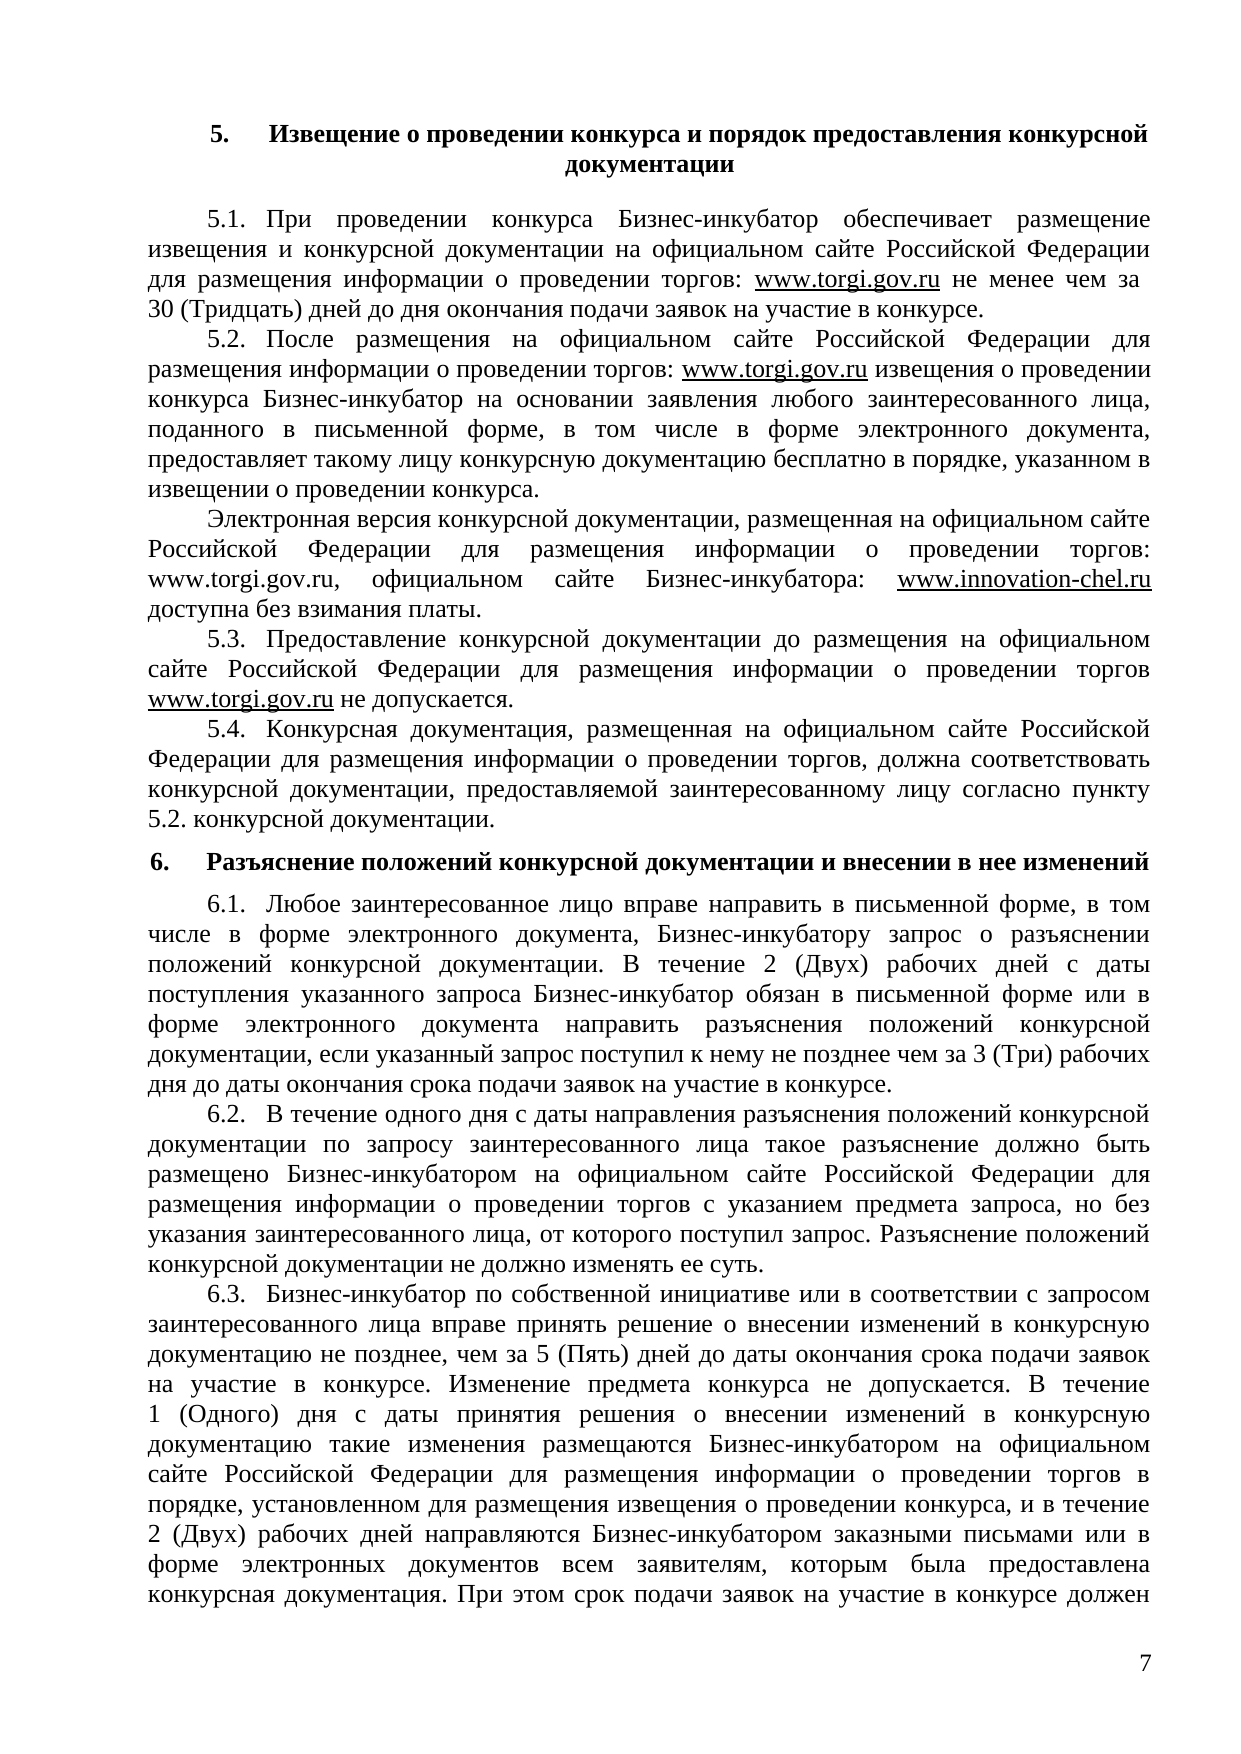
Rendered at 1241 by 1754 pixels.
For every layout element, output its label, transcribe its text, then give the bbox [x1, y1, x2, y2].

text 5. Извещение о проведении конкурса и порядок предоставления конкурсной документации [148, 118, 1152, 178]
text 5.2. После размещения на официальном сайте Российской Федерации для размещения информации о проведении торгов: www.torgi.gov.ru извещения о проведении конкурса Бизнес-инкубатор на основании заявления любого заинтересованного лица, поданного в письменной форме, в том числе в форме электронного документа, предоставляет такому лицу конкурсную документацию бесплатно в порядке, указанном в извещении о проведении конкурса. [148, 323, 1152, 503]
text 5.4. Конкурсная документация, размещенная на официальном сайте Российской Федерации для размещения информации о проведении торгов, должна соответствовать конкурсной документации, предоставляемой заинтересованному лицу согласно пункту 5.2. конкурсной документации. [148, 713, 1152, 833]
text 6.1. Любое заинтересованное лицо вправе направить в письменной форме, в том числе в форме электронного документа, Бизнес-инкубатору запрос о разъяснении положений конкурсной документации. В течение 2 (Двух) рабочих дней с даты поступления указанного запроса Бизнес-инкубатор обязан в письменной форме или в форме электронного документа направить разъяснения положений конкурсной документации, если указанный запрос поступил к нему не позднее чем за 3 (Три) рабочих дня до даты окончания срока подачи заявок на участие в конкурсе. [148, 888, 1152, 1098]
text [148, 1278, 1152, 1608]
text 5.1. При проведении конкурса Бизнес-инкубатор обеспечивает размещение извещения и конкурсной документации на официальном сайте Российской Федерации для размещения информации о проведении торгов: www.torgi.gov.ru не менее чем за 30 (Тридцать) дней до дня окончания подачи заявок на участие в конкурсе. [148, 203, 1152, 323]
text Электронная версия конкурсной документации, размещенная на официальном сайте Российской Федерации для размещения информации о проведении торгов: www.torgi.gov.ru, официальном сайте Бизнес-инкубатора: www.innovation-chel.ru доступна без взимания платы. [148, 503, 1152, 623]
text 5.3. Предоставление конкурсной документации до размещения на официальном сайте Российской Федерации для размещения информации о проведении торгов www.torgi.gov.ru не допускается. [148, 623, 1152, 713]
text 6.2. В течение одного дня с даты направления разъяснения положений конкурсной документации по запросу заинтересованного лица такое разъяснение должно быть размещено Бизнес-инкубатором на официальном сайте Российской Федерации для размещения информации о проведении торгов с указанием предмета запроса, но без указания заинтересованного лица, от которого поступил запрос. Разъяснение положений конкурсной документации не должно изменять ее суть. [148, 1098, 1152, 1278]
text 6. Разъяснение положений конкурсной документации и внесении в нее изменений [148, 846, 1152, 876]
